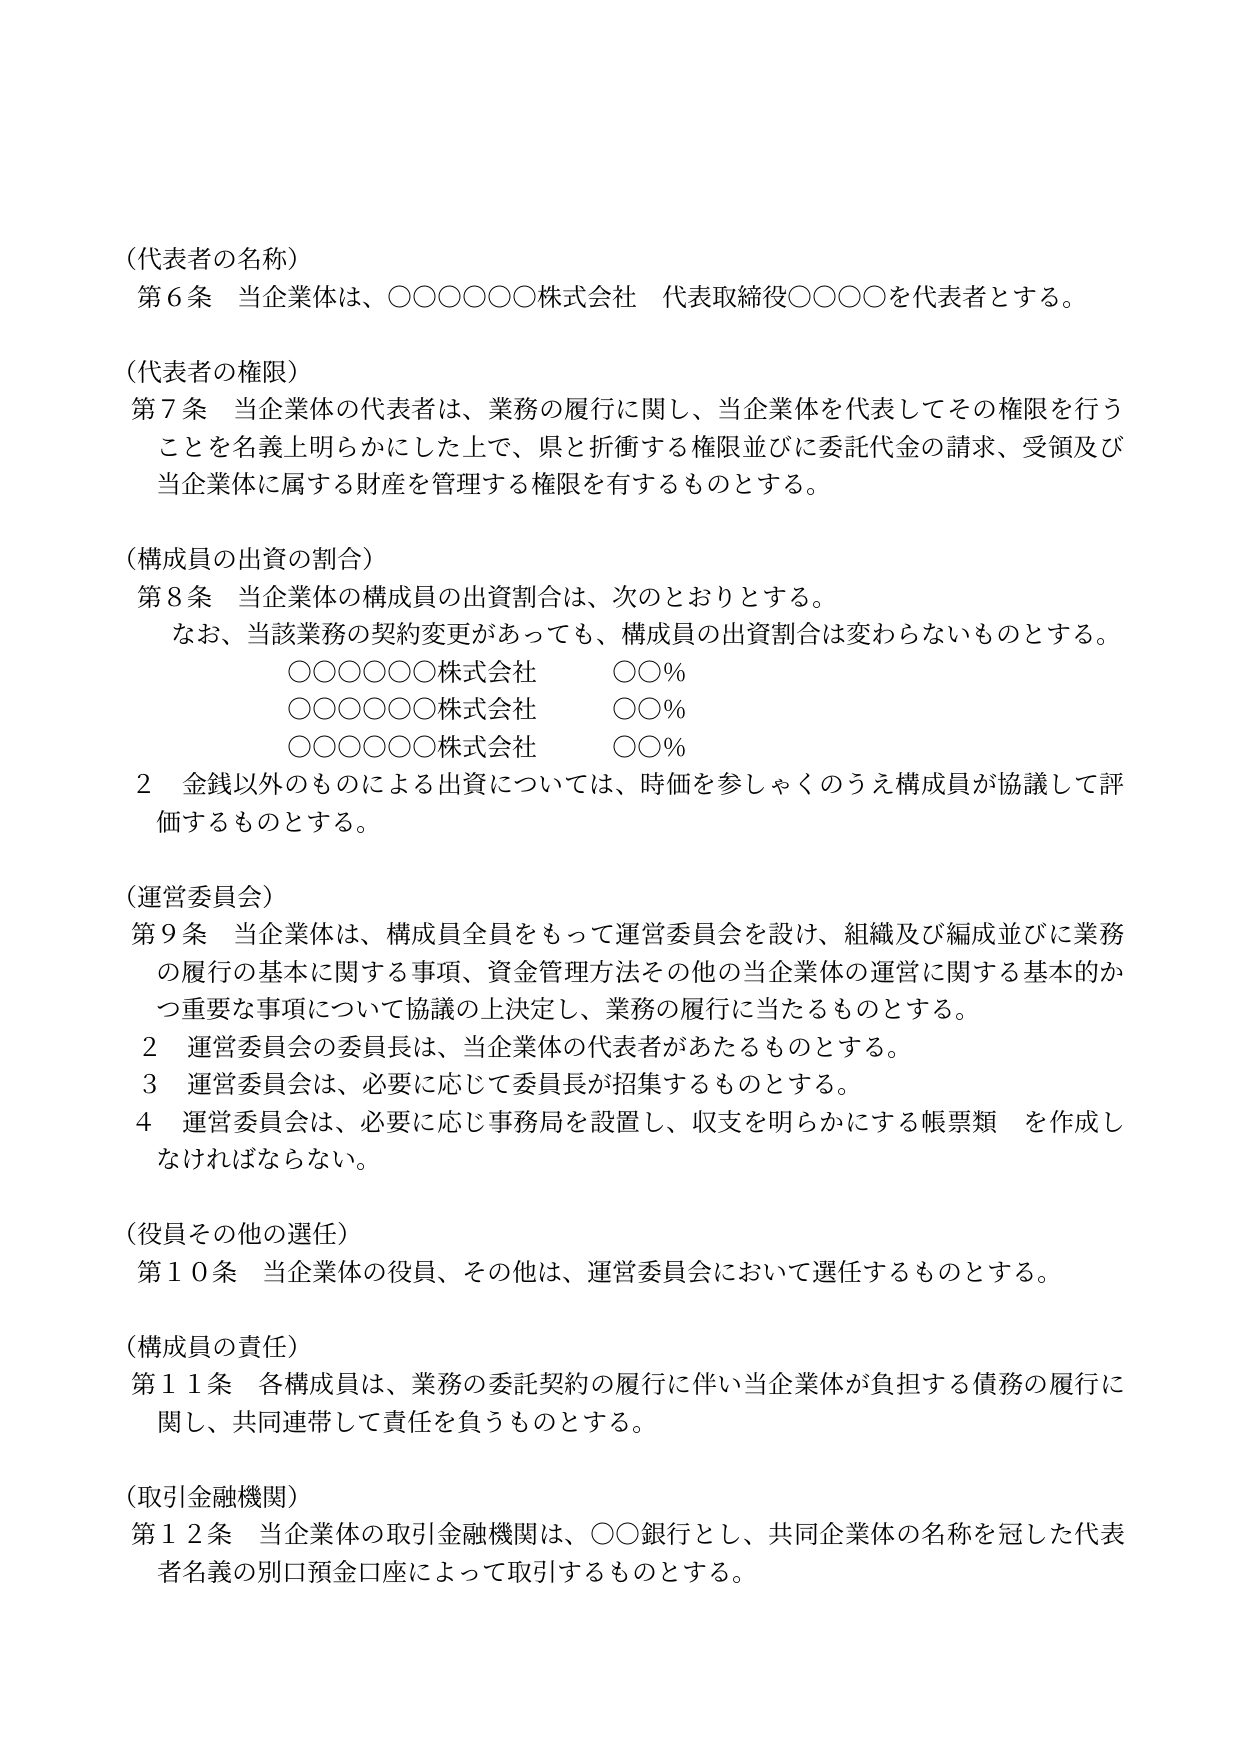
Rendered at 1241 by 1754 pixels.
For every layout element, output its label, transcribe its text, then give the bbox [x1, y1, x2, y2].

text 第１０条 当企業体の役員、その他は、運営委員会において選任するものとする。 [137, 1252, 1128, 1289]
text ○○○○○○株式会社 ○○％ [112, 727, 1128, 764]
text （構成員の責任） [112, 1327, 1128, 1364]
text 第１１条 各構成員は、業務の委託契約の履行に伴い当企業体が負担する債務の履行に関し、共同連帯して責任を負うものとする。 [131, 1364, 1128, 1439]
text 第７条 当企業体の代表者は、業務の履行に関し、当企業体を代表してその権限を行うことを名義上明らかにした上で、県と折衝する権限並びに委託代金の請求、受領及び当企業体に属する財産を管理する権限を有するものとする。 [131, 389, 1128, 502]
text ３ 運営委員会は、必要に応じて委員長が招集するものとする。 [112, 1064, 1128, 1102]
text 第６条 当企業体は、○○○○○○株式会社 代表取締役○○○○を代表者とする。 [137, 277, 1128, 314]
text ○○○○○○株式会社 ○○％ [112, 652, 1128, 689]
text ○○○○○○株式会社 ○○％ [112, 689, 1128, 727]
text （取引金融機関） [112, 1477, 1128, 1514]
text （代表者の名称） [112, 239, 1128, 277]
text （役員その他の選任） [112, 1214, 1128, 1252]
text （構成員の出資の割合） [112, 539, 1128, 577]
text ２ 運営委員会の委員長は、当企業体の代表者があたるものとする。 [112, 1027, 1128, 1064]
text ２ 金銭以外のものによる出資については、時価を参しゃくのうえ構成員が協議して評価するものとする。 [131, 764, 1128, 839]
text ４ 運営委員会は、必要に応じ事務局を設置し、収支を明らかにする帳票類 を作成しなければならない。 [131, 1102, 1128, 1177]
text 第９条 当企業体は、構成員全員をもって運営委員会を設け、組織及び編成並びに業務の履行の基本に関する事項、資金管理方法その他の当企業体の運営に関する基本的かつ重要な事項について協議の上決定し、業務の履行に当たるものとする。 [131, 914, 1128, 1027]
text なお、当該業務の契約変更があっても、構成員の出資割合は変わらないものとする。 [142, 614, 1128, 652]
text （運営委員会） [112, 877, 1128, 914]
text 第８条 当企業体の構成員の出資割合は、次のとおりとする。 [112, 577, 1128, 614]
text 第１２条 当企業体の取引金融機関は、○○銀行とし、共同企業体の名称を冠した代表者名義の別口預金口座によって取引するものとする。 [131, 1514, 1128, 1589]
text （代表者の権限） [112, 352, 1128, 389]
